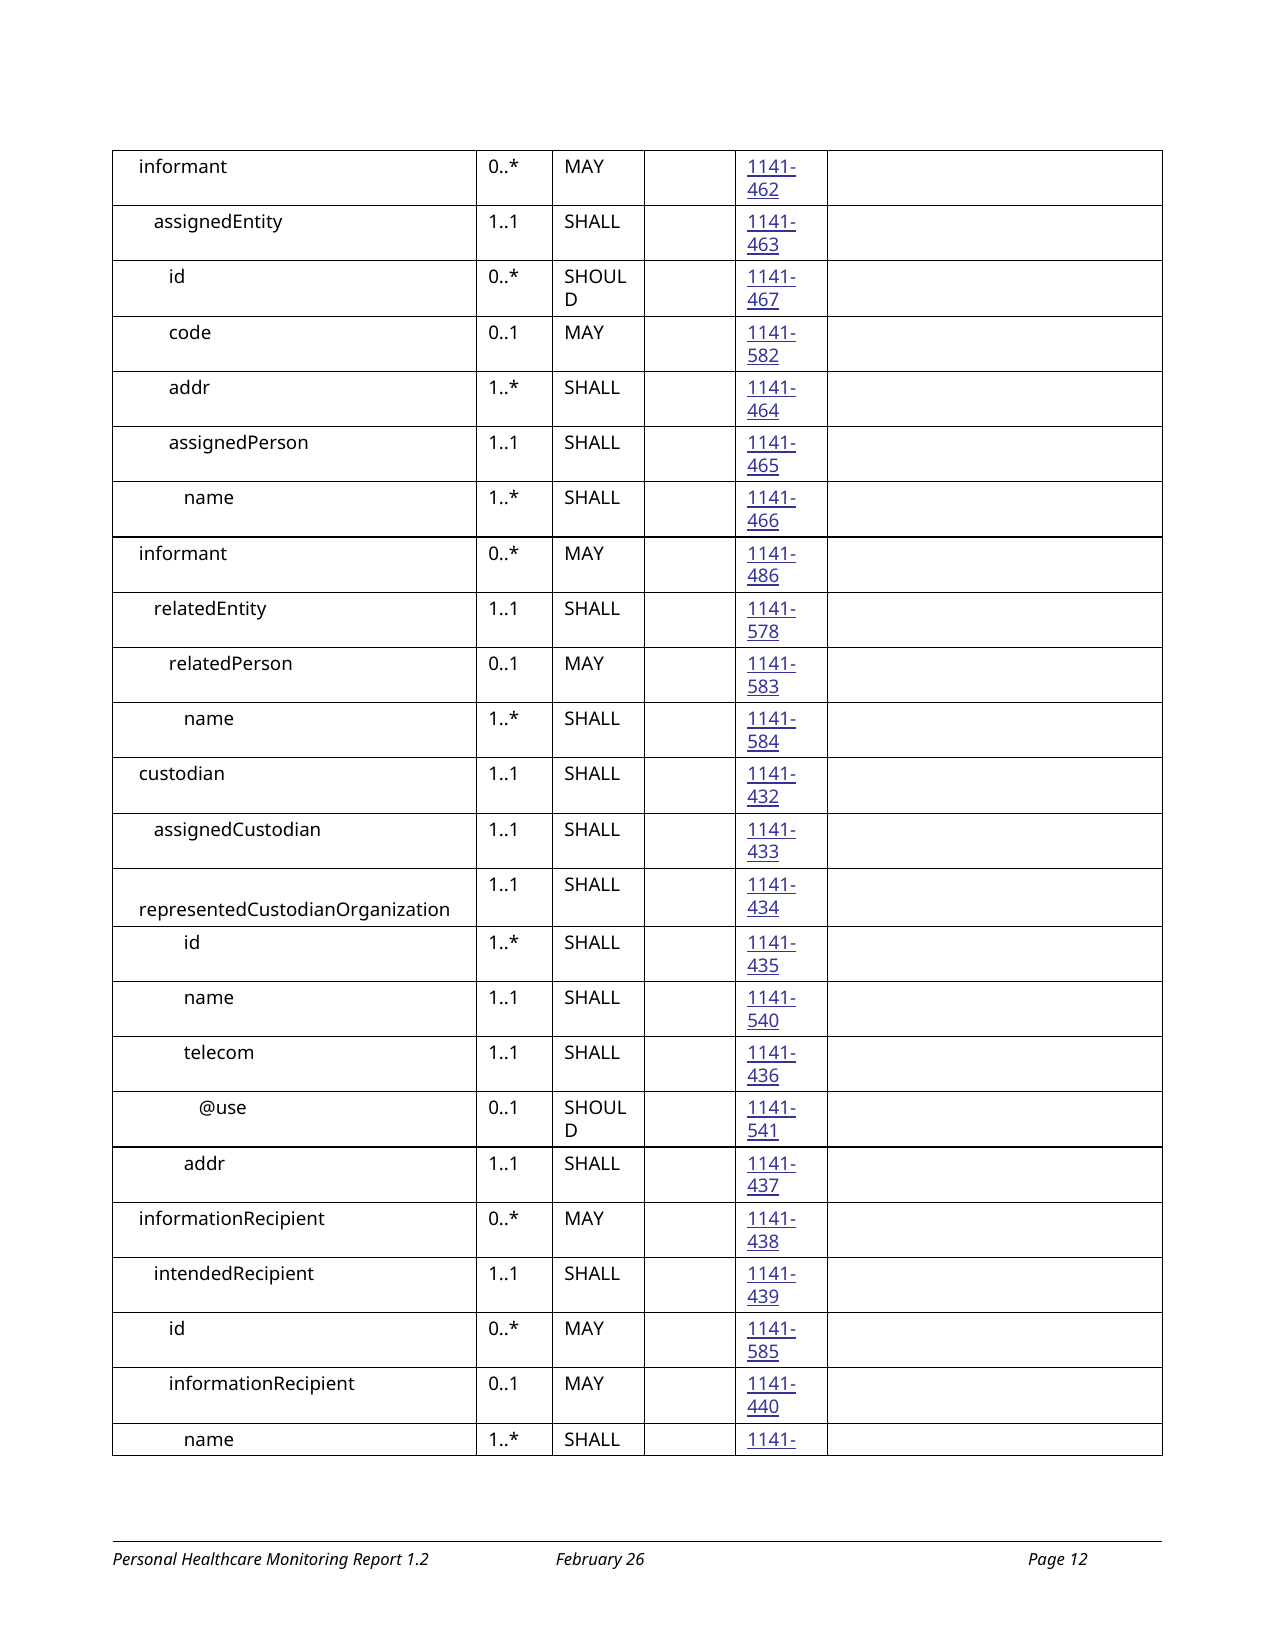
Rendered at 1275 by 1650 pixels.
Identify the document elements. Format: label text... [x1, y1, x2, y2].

table_cell [828, 1148, 1162, 1202]
table_cell [828, 1313, 1162, 1367]
table_cell [828, 427, 1162, 481]
table_cell [645, 593, 735, 647]
table_cell name [113, 703, 476, 757]
table_cell MAY [553, 151, 644, 205]
table_cell 1..1 [477, 206, 552, 260]
table_cell SHALL [553, 927, 644, 981]
table_cell [645, 261, 735, 316]
table_cell 1141-434 [736, 869, 827, 926]
table_cell id [113, 261, 476, 316]
table_cell 1141-583 [736, 648, 827, 702]
table_cell SHOULD [553, 1092, 644, 1146]
table_cell [645, 1148, 735, 1202]
table_cell SHALL [553, 482, 644, 536]
table_cell [828, 1424, 1162, 1455]
table_cell name [113, 982, 476, 1036]
table_cell 1141-440 [736, 1368, 827, 1422]
table_cell [645, 372, 735, 426]
table_cell 0..* [477, 1203, 552, 1257]
table_cell 1141-462 [736, 151, 827, 205]
table_cell 1141-436 [736, 1037, 827, 1091]
table_cell [645, 1313, 735, 1367]
table_cell informant [113, 538, 476, 592]
table_cell [645, 1203, 735, 1257]
table_cell [828, 593, 1162, 647]
table_cell name [113, 482, 476, 536]
table_cell SHALL [553, 1258, 644, 1312]
table_cell SHALL [553, 758, 644, 812]
table_cell [645, 1424, 735, 1455]
table_cell [645, 1092, 735, 1146]
table_cell [645, 538, 735, 592]
table_cell 1141-433 [736, 814, 827, 868]
table_cell assignedPerson [113, 427, 476, 481]
table_cell 1..1 [477, 1258, 552, 1312]
table_cell SHALL [553, 982, 644, 1036]
table_cell assignedCustodian [113, 814, 476, 868]
table_cell [645, 151, 735, 205]
table_cell [645, 1037, 735, 1091]
table_cell informationRecipient [113, 1203, 476, 1257]
table_cell [828, 317, 1162, 371]
table_cell MAY [553, 538, 644, 592]
table_cell [645, 482, 735, 536]
table_cell [828, 648, 1162, 702]
table_cell 1141-467 [736, 261, 827, 316]
table_cell 1..* [477, 703, 552, 757]
table_cell [828, 982, 1162, 1036]
table_cell custodian [113, 758, 476, 812]
table_cell assignedEntity [113, 206, 476, 260]
table_cell [828, 703, 1162, 757]
table_cell [645, 1258, 735, 1312]
table_cell MAY [553, 1313, 644, 1367]
table_cell SHALL [553, 427, 644, 481]
table_cell informationRecipient [113, 1368, 476, 1422]
table_cell SHALL [553, 814, 644, 868]
table_cell name [113, 1424, 476, 1455]
table_cell SHALL [553, 593, 644, 647]
table_cell MAY [553, 648, 644, 702]
table_cell relatedEntity [113, 593, 476, 647]
table_cell [645, 869, 735, 926]
table_cell SHALL [553, 1424, 644, 1455]
table_cell [645, 982, 735, 1036]
table_cell id [113, 1313, 476, 1367]
table_cell SHALL [553, 703, 644, 757]
table_cell [828, 482, 1162, 536]
table_cell SHOULD [553, 261, 644, 316]
table_cell 0..1 [477, 648, 552, 702]
table_cell [645, 758, 735, 812]
table_cell 0..* [477, 1313, 552, 1367]
table_cell 1141-466 [736, 482, 827, 536]
table_cell 1..1 [477, 814, 552, 868]
table_cell [828, 372, 1162, 426]
table_cell 0..1 [477, 1368, 552, 1422]
table_cell addr [113, 372, 476, 426]
table_cell [645, 927, 735, 981]
table_cell SHALL [553, 372, 644, 426]
table_cell [645, 648, 735, 702]
table_cell 1..* [477, 927, 552, 981]
table_cell [828, 1258, 1162, 1312]
table_cell SHALL [553, 1148, 644, 1202]
table_cell [828, 1368, 1162, 1422]
table_cell [828, 814, 1162, 868]
table_cell 0..1 [477, 1092, 552, 1146]
table_cell [645, 427, 735, 481]
table_cell [645, 317, 735, 371]
table_cell 1141-584 [736, 703, 827, 757]
table_cell 1141-463 [736, 206, 827, 260]
table_cell code [113, 317, 476, 371]
table_cell 1141-582 [736, 317, 827, 371]
table_cell telecom [113, 1037, 476, 1091]
table_cell 1..1 [477, 758, 552, 812]
table_cell 1141-432 [736, 758, 827, 812]
table_cell 1141-437 [736, 1148, 827, 1202]
table_cell [828, 1037, 1162, 1091]
table_cell MAY [553, 1203, 644, 1257]
table_cell 1141-486 [736, 538, 827, 592]
table_cell 1141-465 [736, 427, 827, 481]
table_cell addr [113, 1148, 476, 1202]
table_cell @use [113, 1092, 476, 1146]
table_cell id [113, 927, 476, 981]
table_cell [645, 814, 735, 868]
table_cell [828, 206, 1162, 260]
table_cell SHALL [553, 1037, 644, 1091]
table_cell SHALL [553, 869, 644, 926]
table_cell [828, 869, 1162, 926]
table_cell informant [113, 151, 476, 205]
table_cell [828, 1203, 1162, 1257]
table_cell 1..* [477, 482, 552, 536]
table_cell 1141-435 [736, 927, 827, 981]
table_cell 1..1 [477, 1148, 552, 1202]
table_cell 1141-438 [736, 1203, 827, 1257]
table_cell [828, 151, 1162, 205]
table_cell 1..1 [477, 982, 552, 1036]
table_cell 0..* [477, 261, 552, 316]
table_cell [645, 703, 735, 757]
table_cell 1..1 [477, 1037, 552, 1091]
table_cell 1..1 [477, 869, 552, 926]
table_cell [645, 1368, 735, 1422]
table_cell 0..1 [477, 317, 552, 371]
table_cell 1..1 [477, 427, 552, 481]
table_cell [828, 538, 1162, 592]
table_cell [828, 1092, 1162, 1146]
table_cell MAY [553, 1368, 644, 1422]
table_cell 1141-585 [736, 1313, 827, 1367]
table_cell 1141-540 [736, 982, 827, 1036]
table_cell 0..* [477, 151, 552, 205]
table_cell MAY [553, 317, 644, 371]
table_cell 1..* [477, 372, 552, 426]
table_cell SHALL [553, 206, 644, 260]
table_cell 1..* [477, 1424, 552, 1455]
table_cell 1..1 [477, 593, 552, 647]
table_cell [828, 261, 1162, 316]
table_cell intendedRecipient [113, 1258, 476, 1312]
table_cell 1141-578 [736, 593, 827, 647]
table_cell 0..* [477, 538, 552, 592]
table_cell [828, 927, 1162, 981]
table_cell [828, 758, 1162, 812]
table_cell 1141-464 [736, 372, 827, 426]
table_cell 1141-439 [736, 1258, 827, 1312]
table_cell relatedPerson [113, 648, 476, 702]
table_cell representedCustodianOrganization [113, 869, 476, 926]
table_cell 1141-441 [736, 1424, 827, 1455]
table_cell [645, 206, 735, 260]
table_cell 1141-541 [736, 1092, 827, 1146]
